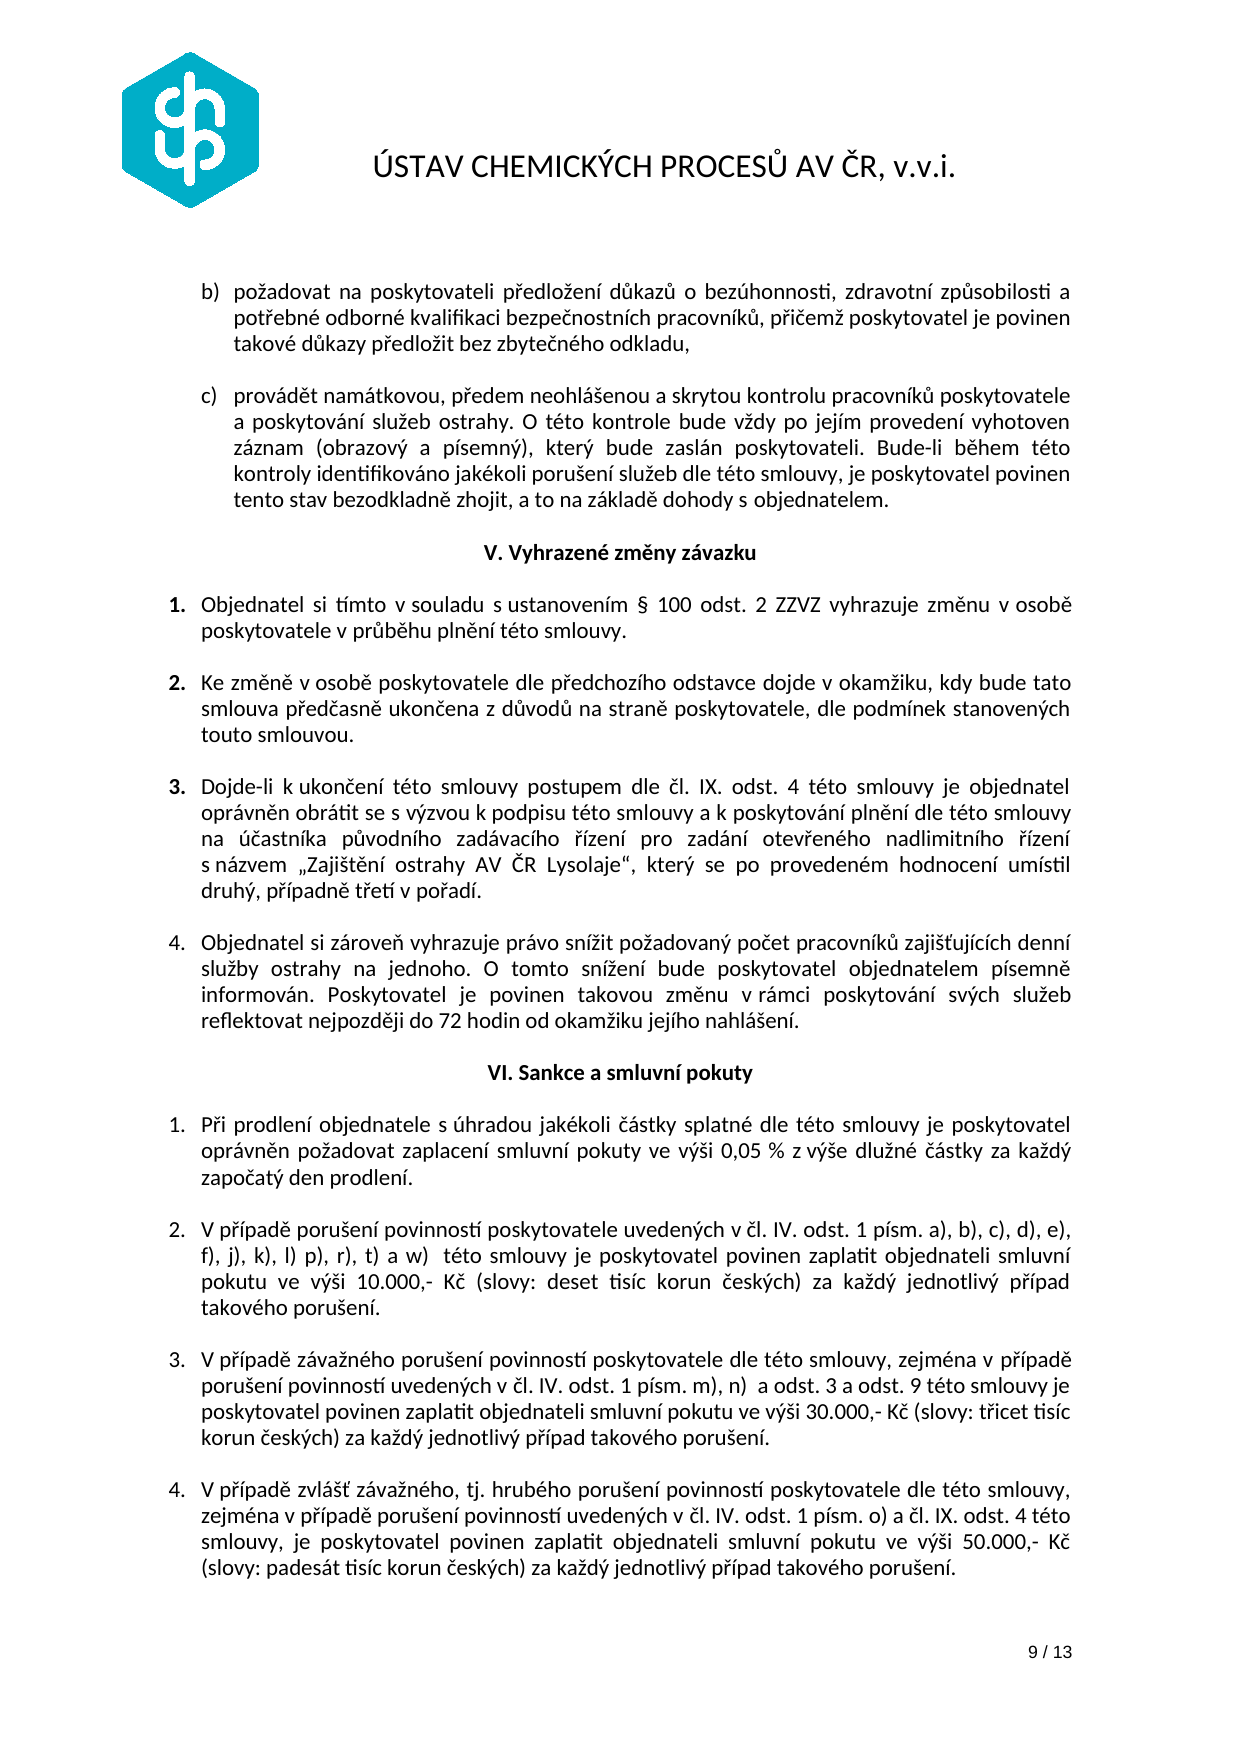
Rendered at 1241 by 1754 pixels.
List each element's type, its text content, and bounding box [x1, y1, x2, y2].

subtitle Vyhrazené změny závazku [168, 539, 1072, 565]
list Dojde-li k ukončení této smlouvy postupem dle čl. IX. odst. 4 této smlouvy je objednatel oprávněn obrátit se s výzvou k podpisu této smlouvy a k poskytování plnění dle této smlouvy na účastníka původního zadávacího řízení pro zadání otevřeného nadlimitního řízení s názvem „Zajištění ostrahy AV ČR Lysolaje“, který se po provedeném hodnocení umístil druhý, případně třetí v pořadí. [168, 773, 1072, 904]
list Objednatel si tímto v souladu s ustanovením § 100 odst. 2 ZZVZ vyhrazuje změnu v osobě poskytovatele v průběhu plnění této smlouvy. [168, 591, 1072, 643]
list V případě porušení povinností poskytovatele uvedených v čl. IV. odst. 1 písm. a), b), c), d), e), f), j), k), l) p), r), t) a w) této smlouvy je poskytovatel povinen zaplatit objednateli smluvní pokutu ve výši 10.000,- Kč (slovy: deset tisíc korun českých) za každý jednotlivý případ takového porušení. [168, 1216, 1072, 1320]
list provádět namátkovou, předem neohlášenou a skrytou kontrolu pracovníků poskytovatele a poskytování služeb ostrahy. O této kontrole bude vždy po jejím provedení vyhotoven záznam (obrazový a písemný), který bude zaslán poskytovateli. Bude-li během této kontroly identifikováno jakékoli porušení služeb dle této smlouvy, je poskytovatel povinen tento stav bezodkladně zhojit, a to na základě dohody s objednatelem. [201, 383, 1072, 513]
list požadovat na poskytovateli předložení důkazů o bezúhonnosti, zdravotní způsobilosti a potřebné odborné kvalifikaci bezpečnostních pracovníků, přičemž poskytovatel je povinen takové důkazy předložit bez zbytečného odkladu, [201, 279, 1072, 357]
subtitle Sankce a smluvní pokuty [168, 1060, 1072, 1086]
list Ke změně v osobě poskytovatele dle předchozího odstavce dojde v okamžiku, kdy bude tato smlouva předčasně ukončena z důvodů na straně poskytovatele, dle podmínek stanovených touto smlouvou. [168, 669, 1072, 747]
list Objednatel si zároveň vyhrazuje právo snížit požadovaný počet pracovníků zajišťujících denní služby ostrahy na jednoho. O tomto snížení bude poskytovatel objednatelem písemně informován. Poskytovatel je povinen takovou změnu v rámci poskytování svých služeb reflektovat nejpozději do 72 hodin od okamžiku jejího nahlášení. [168, 930, 1072, 1034]
list Při prodlení objednatele s úhradou jakékoli částky splatné dle této smlouvy je poskytovatel oprávněn požadovat zaplacení smluvní pokuty ve výši 0,05 % z výše dlužné částky za každý započatý den prodlení. [168, 1112, 1072, 1190]
list V případě zvlášť závažného, tj. hrubého porušení povinností poskytovatele dle této smlouvy, zejména v případě porušení povinností uvedených v čl. IV. odst. 1 písm. o) a čl. IX. odst. 4 této smlouvy, je poskytovatel povinen zaplatit objednateli smluvní pokutu ve výši 50.000,- Kč (slovy: padesát tisíc korun českých) za každý jednotlivý případ takového porušení. [168, 1477, 1072, 1581]
list V případě závažného porušení povinností poskytovatele dle této smlouvy, zejména v případě porušení povinností uvedených v čl. IV. odst. 1 písm. m), n) a odst. 3 a odst. 9 této smlouvy je poskytovatel povinen zaplatit objednateli smluvní pokutu ve výši 30.000,- Kč (slovy: třicet tisíc korun českých) za každý jednotlivý případ takového porušení. [168, 1346, 1072, 1451]
